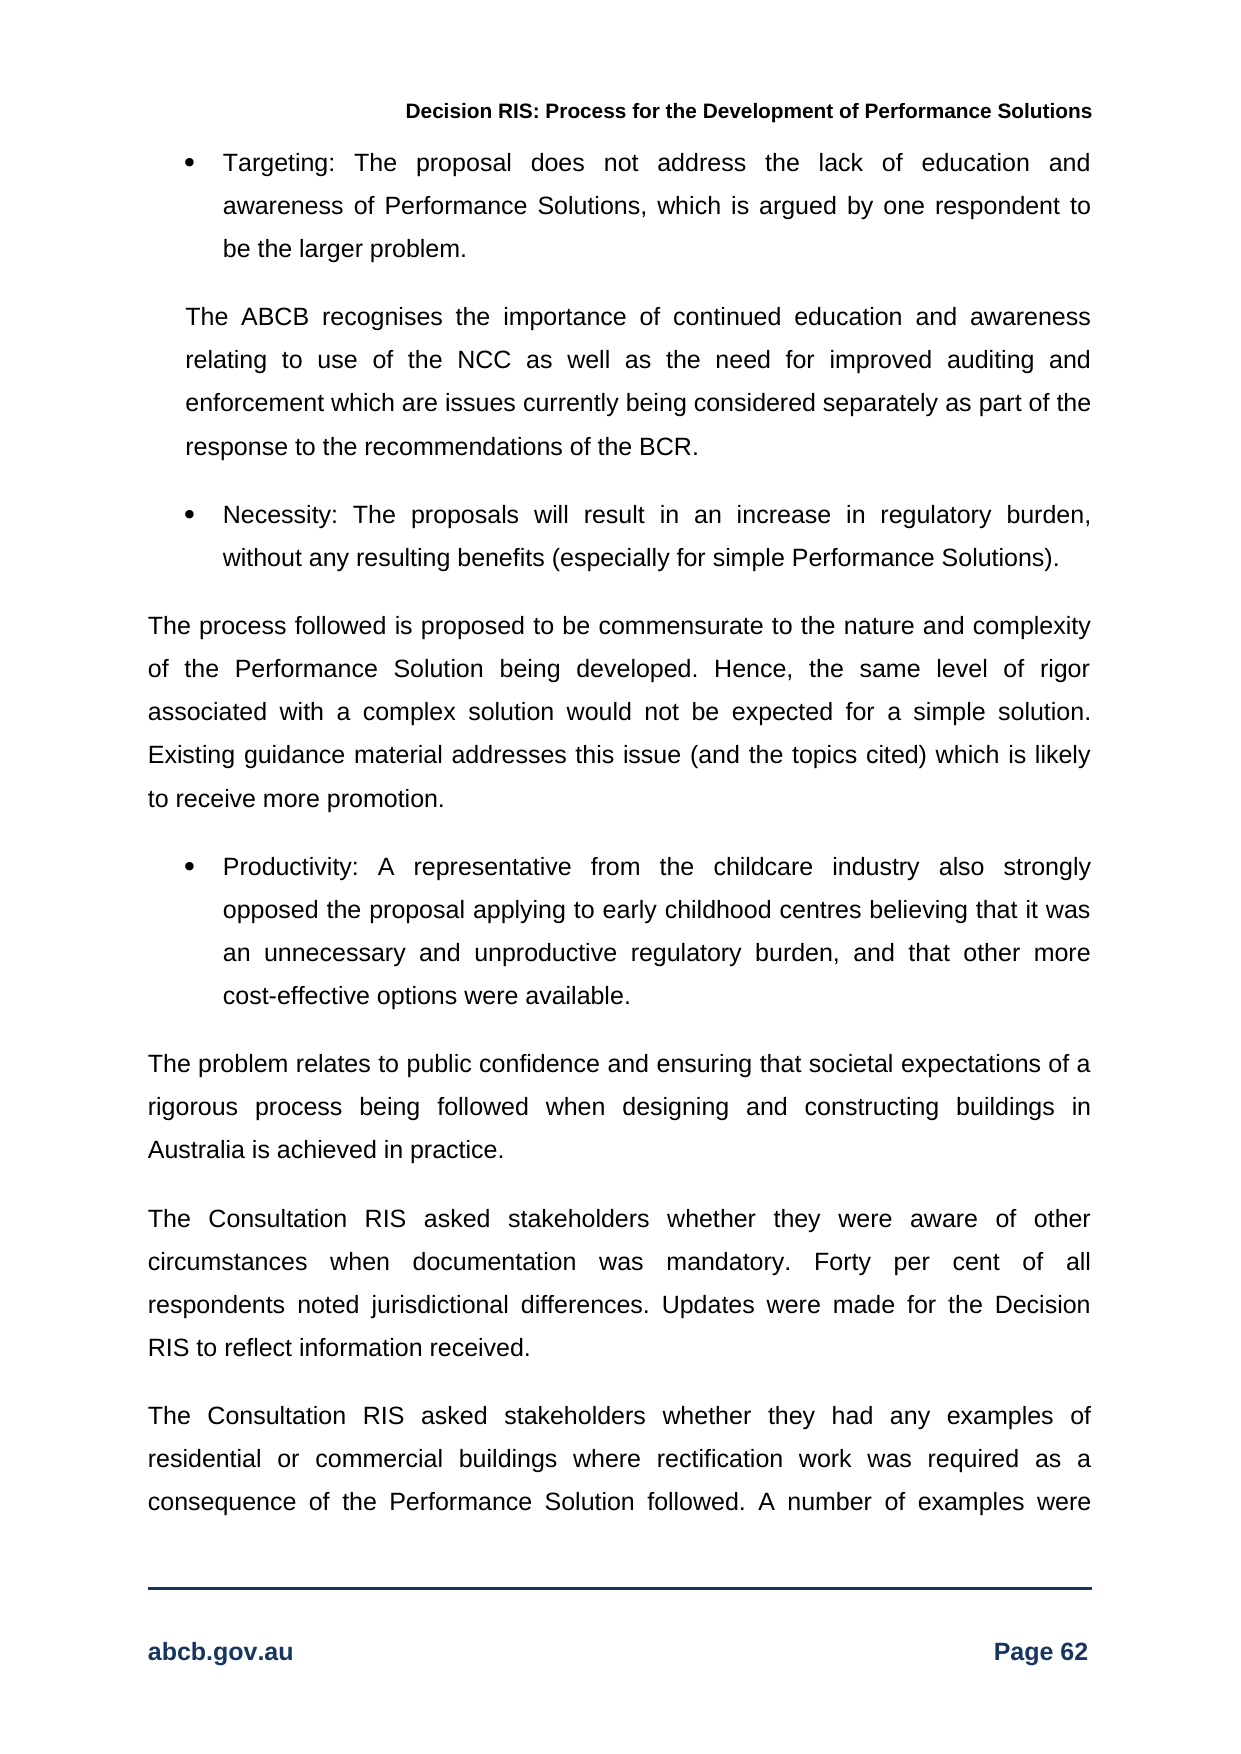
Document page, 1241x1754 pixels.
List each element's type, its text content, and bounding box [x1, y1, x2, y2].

list Necessity: The proposals will result in an increase in regulatory burden, without any resulting benefits (especially for simple Performance Solutions). [185, 500, 1092, 572]
text The process followed is proposed to be commensurate to the nature and complexity of the Performance Solution being developed. Hence, the same level of rigor associated with a complex solution would not be expected for a simple solution. Existing guidance material addresses this issue (and the topics cited) which is likely to receive more promotion. [148, 611, 1092, 812]
list Targeting: The proposal does not address the lack of education and awareness of Performance Solutions, which is argued by one respondent to be the larger problem. [185, 148, 1092, 263]
text The ABCB recognises the importance of continued education and awareness relating to use of the NCC as well as the need for improved auditing and enforcement which are issues currently being considered separately as part of the response to the recommendations of the BCR. [185, 302, 1092, 460]
text The problem relates to public confidence and ensuring that societal expectations of a rigorous process being followed when designing and constructing buildings in Australia is achieved in practice. [148, 1049, 1092, 1164]
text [148, 1401, 1092, 1516]
list Productivity: A representative from the childcare industry also strongly opposed the proposal applying to early childhood centres believing that it was an unnecessary and unproductive regulatory burden, and that other more cost-effective options were available. [185, 852, 1092, 1010]
text The Consultation RIS asked stakeholders whether they were aware of other circumstances when documentation was mandatory. Forty per cent of all respondents noted jurisdictional differences. Updates were made for the Decision RIS to reflect information received. [148, 1204, 1092, 1362]
